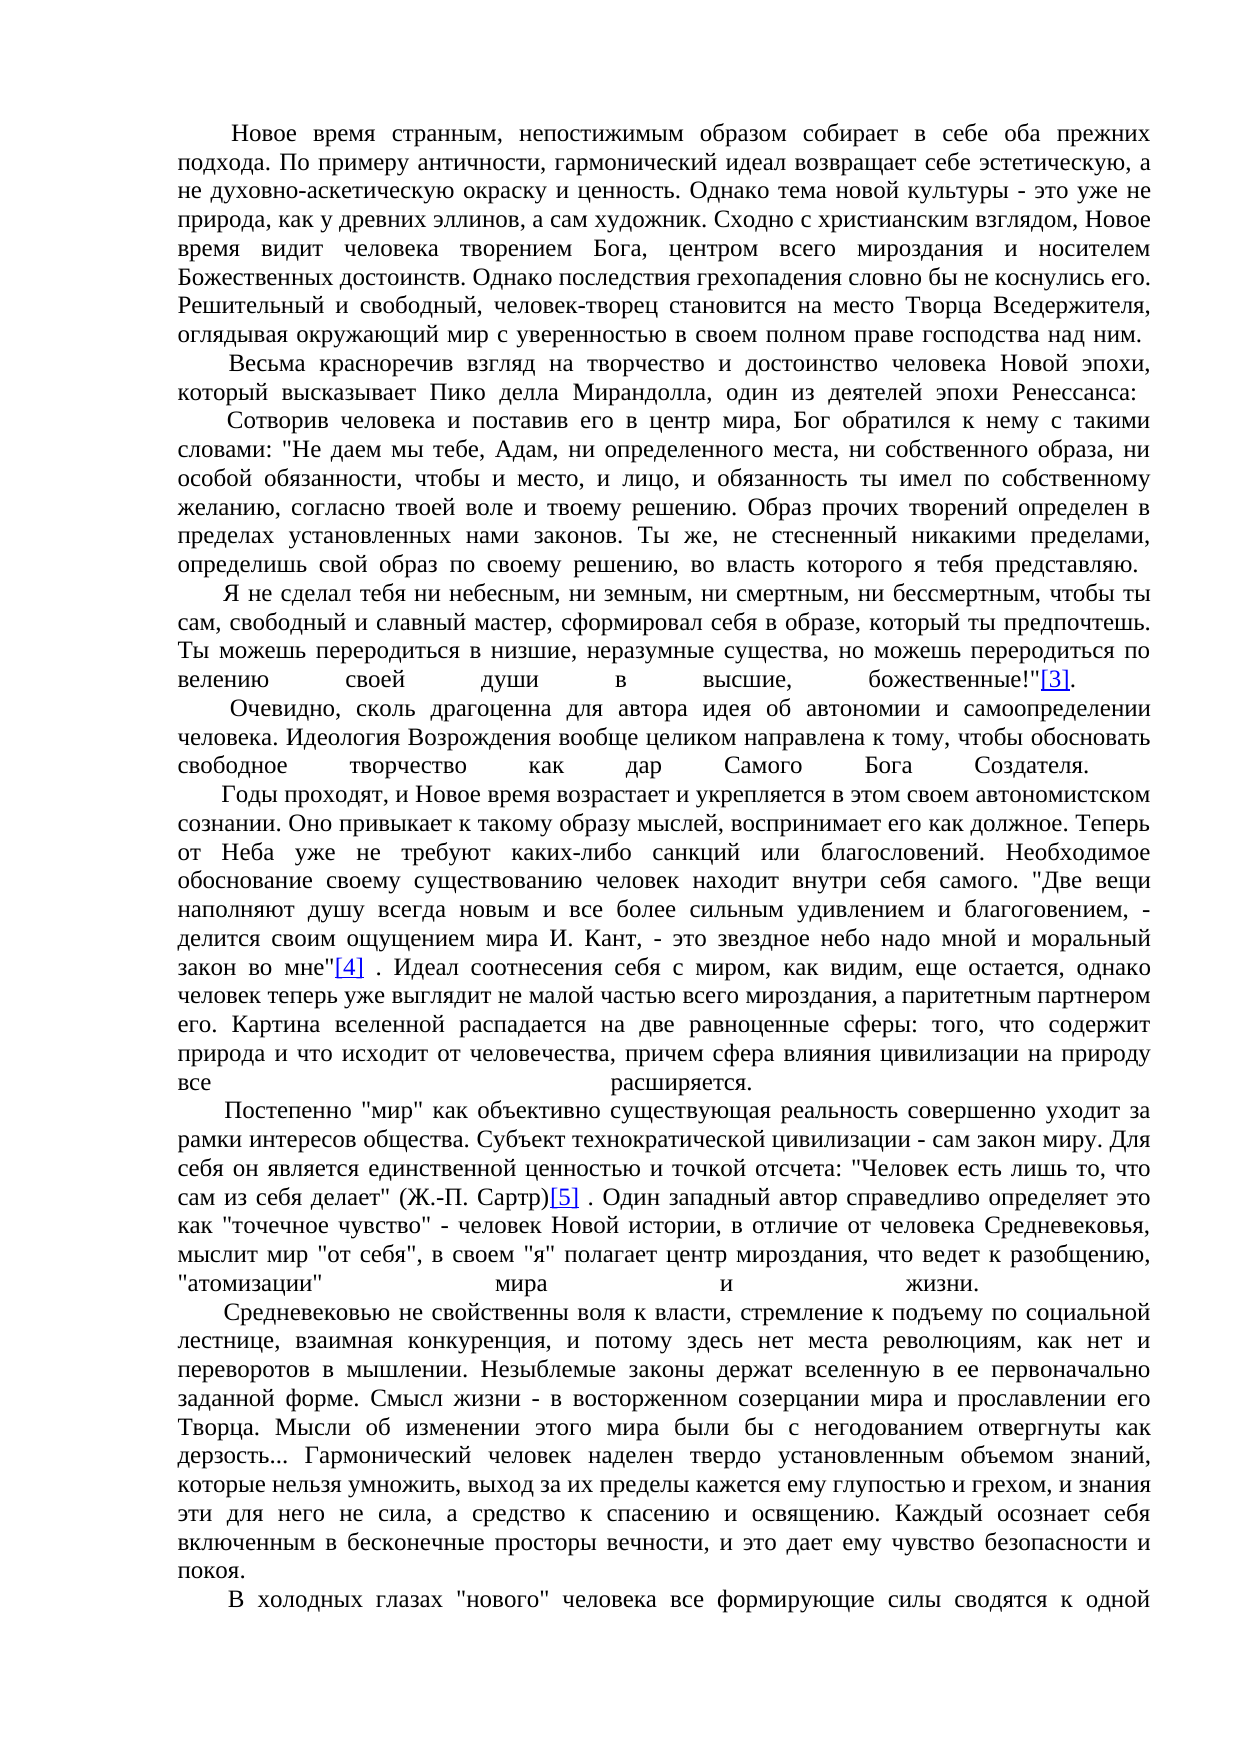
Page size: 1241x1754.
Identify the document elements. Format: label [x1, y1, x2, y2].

text [177, 118, 1152, 1613]
